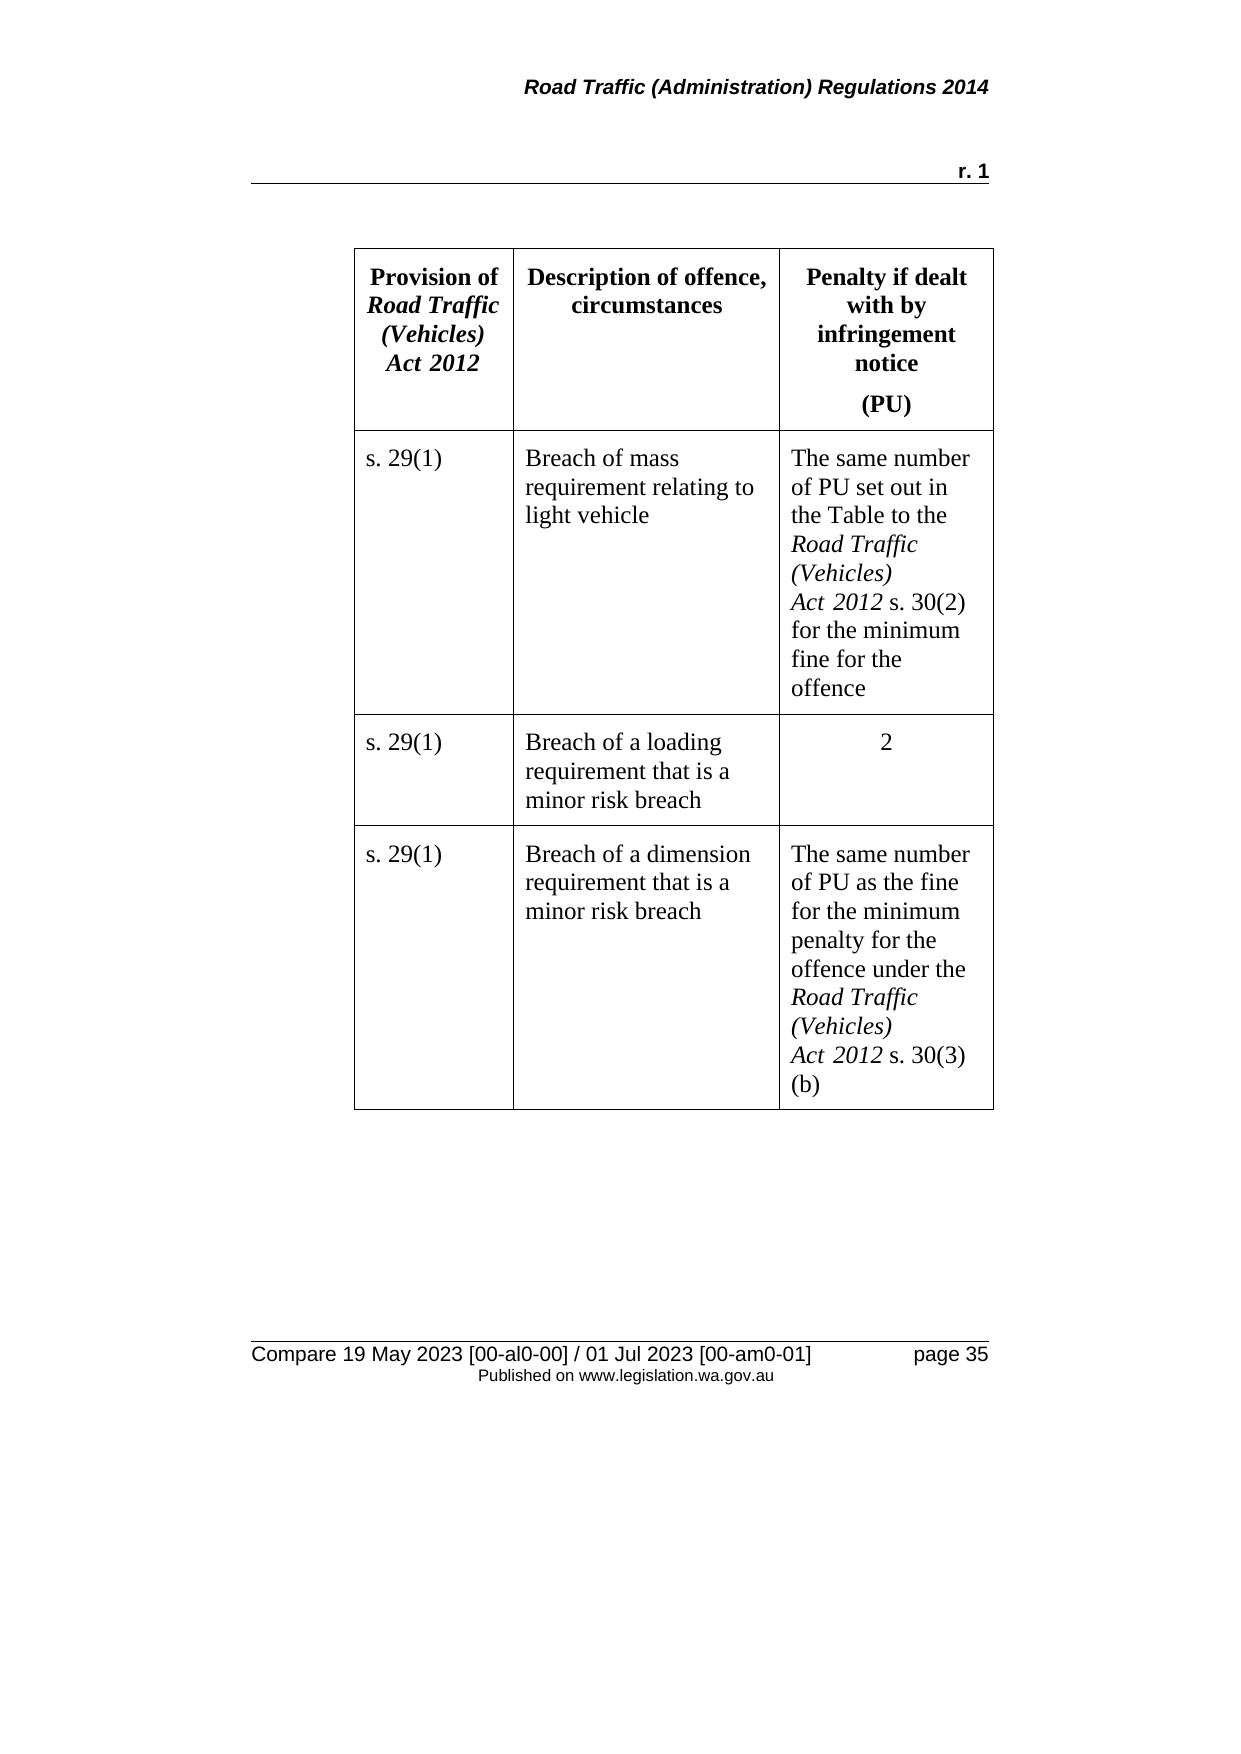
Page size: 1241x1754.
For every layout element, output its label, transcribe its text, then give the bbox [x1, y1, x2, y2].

table_cell Breach of a dimension requirement that is a minor risk breach [514, 826, 779, 1109]
table_cell The same number of PU set out in the Table to the Road Traffic (Vehicles) Act 2012 s. 30(2) for the minimum fine for the offence [780, 431, 993, 714]
table_cell 2 [780, 715, 993, 825]
table_cell s. 29(1) [355, 431, 513, 714]
table_cell s. 29(1) [355, 826, 513, 1109]
table_header Description of offence, circumstances [514, 249, 779, 429]
table_cell The same number of PU as the fine for the minimum penalty for the offence under the Road Traffic (Vehicles) Act 2012 s. 30(3)(b) [780, 826, 993, 1109]
table_header Provision of Road Traffic (Vehicles) Act 2012 [355, 249, 513, 429]
table_cell Breach of mass requirement relating to light vehicle [514, 431, 779, 714]
table_cell Breach of a loading requirement that is a minor risk breach [514, 715, 779, 825]
table_header Penalty if dealt with by infringement notice (PU) [780, 249, 993, 429]
table_cell s. 29(1) [355, 715, 513, 825]
